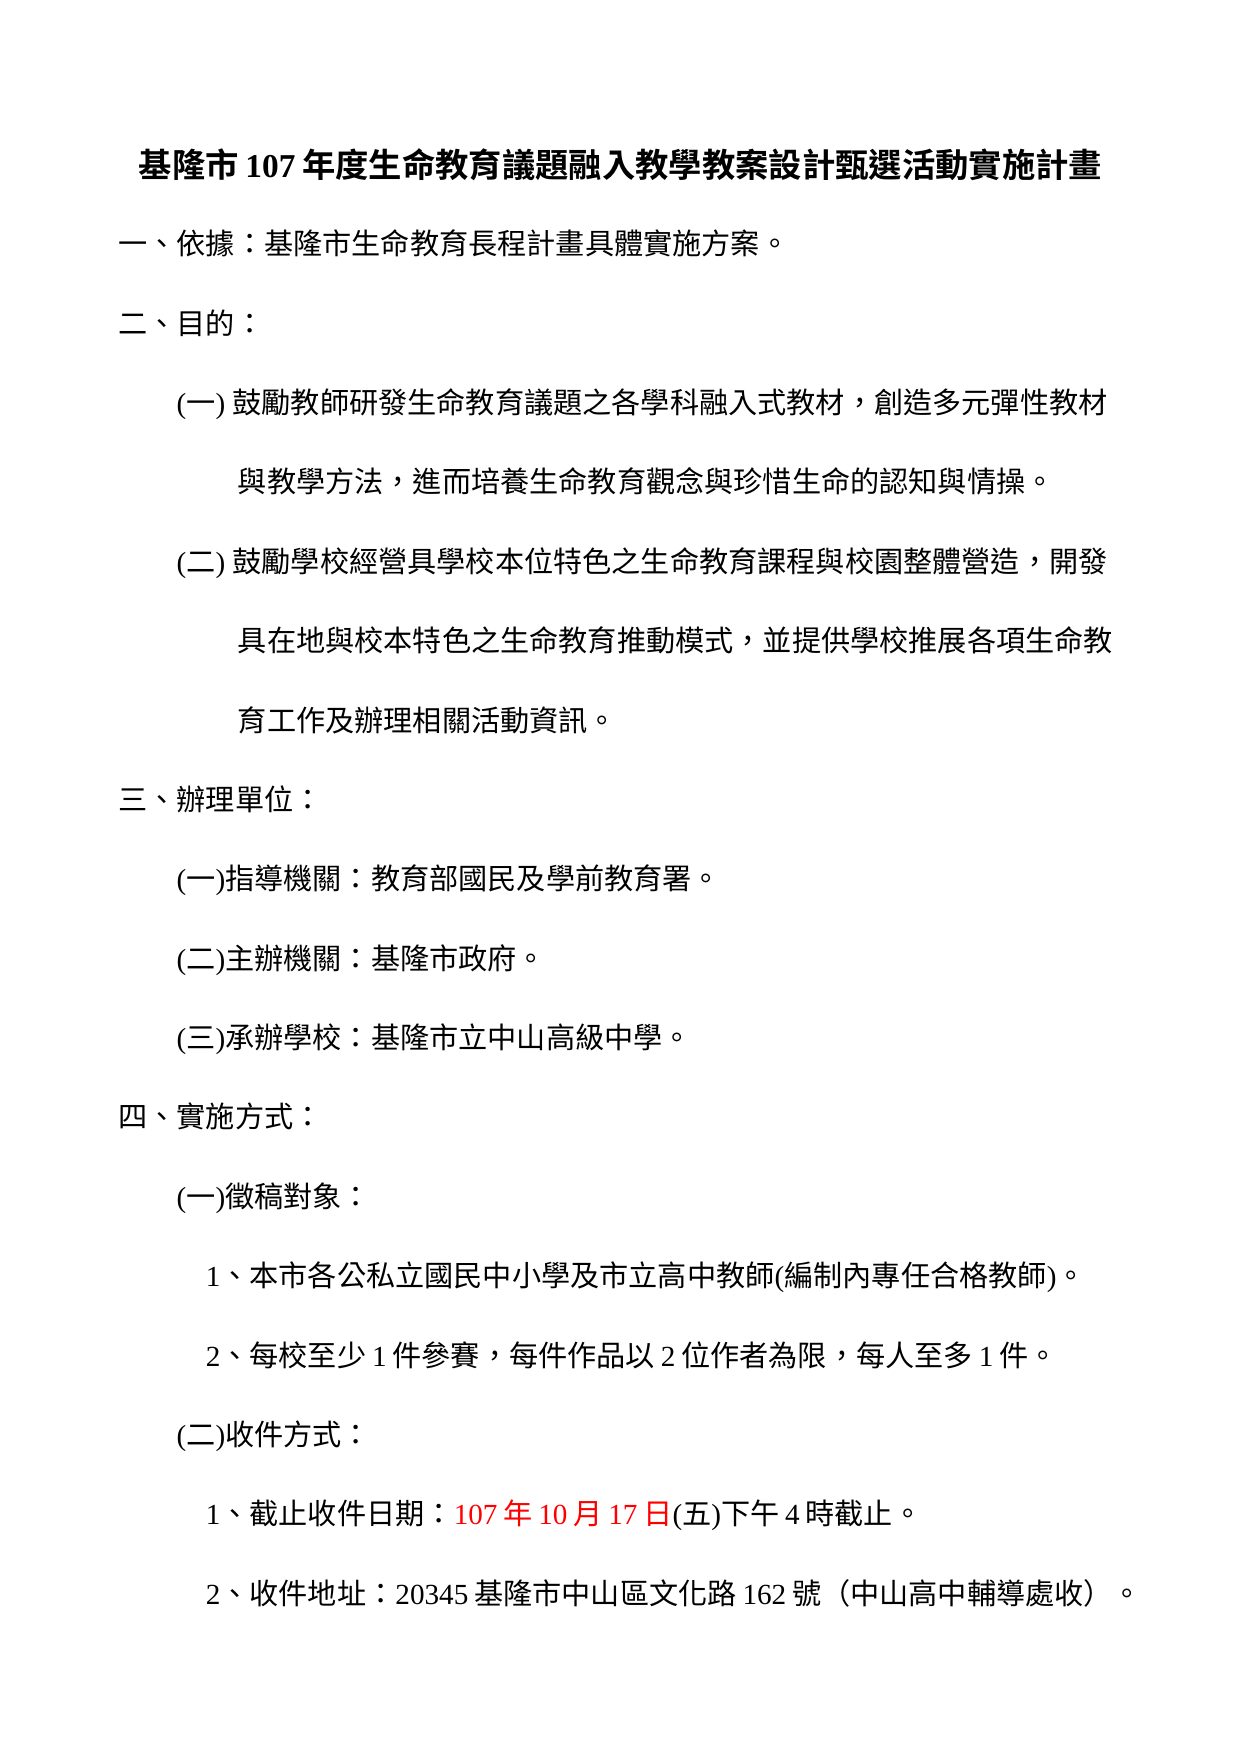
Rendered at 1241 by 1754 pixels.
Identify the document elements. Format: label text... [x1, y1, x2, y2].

text 二、目的： [118, 282, 1122, 361]
text 四、實施方式： [118, 1075, 1122, 1155]
text (一)指導機關：教育部國民及學前教育署。 [176, 837, 1122, 917]
text 三、辦理單位： [118, 758, 1122, 837]
text 2、每校至少1件參賽，每件作品以2位作者為限，每人至多1件。 [206, 1313, 1122, 1393]
text (一) 鼓勵教師研發生命教育議題之各學科融入式教材，創造多元彈性教材與教學方法，進而培養生命教育觀念與珍惜生命的認知與情操。 [176, 361, 1122, 520]
text 1、本市各公私立國民中小學及市立高中教師(編制內專任合格教師)。 [206, 1234, 1122, 1313]
text 基隆市107年度生命教育議題融入教學教案設計甄選活動實施計畫 [118, 123, 1122, 202]
text (三)承辦學校：基隆市立中山高級中學。 [176, 996, 1122, 1075]
text 一、依據：基隆市生命教育長程計畫具體實施方案。 [118, 202, 1122, 282]
text (二)主辦機關：基隆市政府。 [176, 917, 1122, 996]
text (二) 鼓勵學校經營具學校本位特色之生命教育課程與校園整體營造，開發具在地與校本特色之生命教育推動模式，並提供學校推展各項生命教育工作及辦理相關活動資訊。 [176, 520, 1122, 758]
text (一)徵稿對象： [176, 1155, 1122, 1234]
text (二)收件方式： [176, 1393, 1122, 1472]
text 1、截止收件日期：107年10月17日(五)下午4時截止。 [206, 1472, 1122, 1552]
text 2、收件地址：20345基隆市中山區文化路162號（中山高中輔導處收）。 [206, 1552, 1122, 1631]
